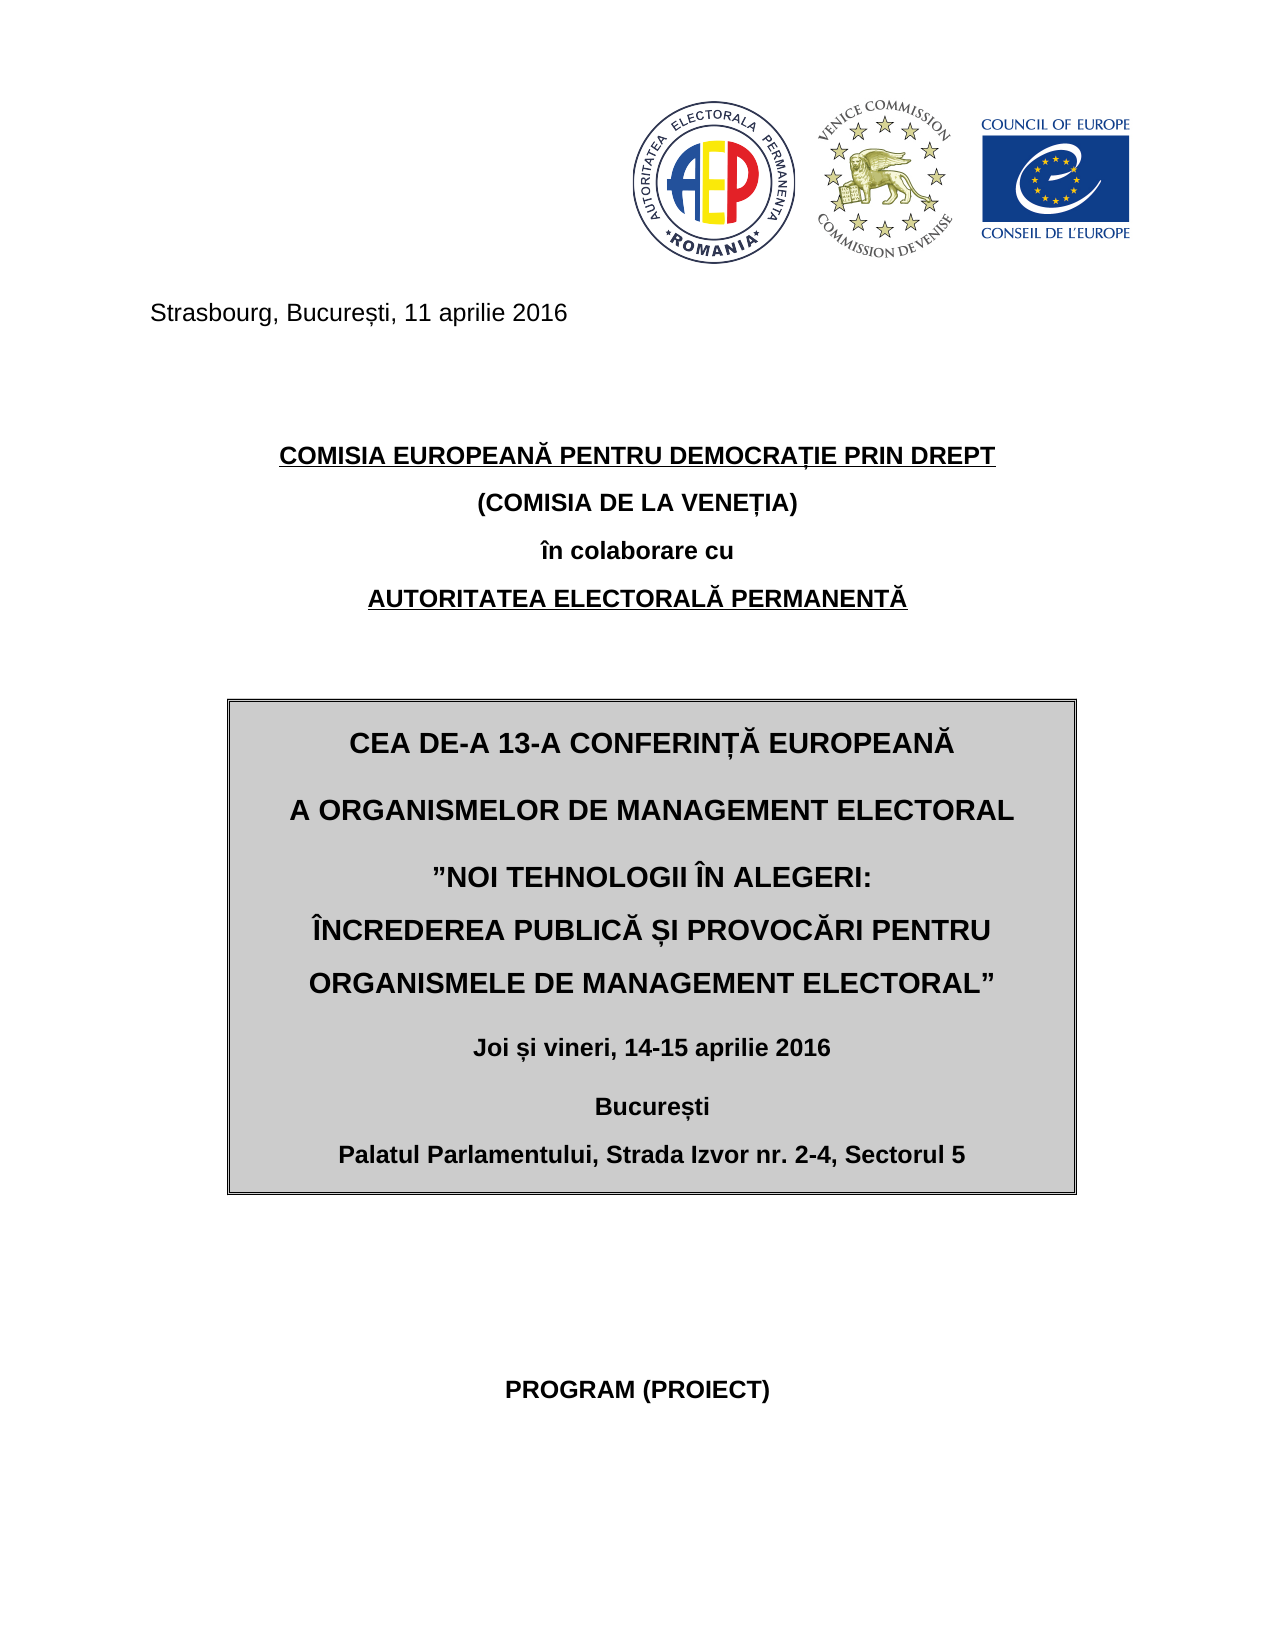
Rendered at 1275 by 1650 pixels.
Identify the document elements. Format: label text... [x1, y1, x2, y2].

text în colaborare cu [150, 536, 1125, 565]
text A ORGANISMELOR DE MANAGEMENT ELECTORAL [230, 786, 1074, 827]
text ORGANISMELE DE MANAGEMENT ELECTORAL” [230, 958, 1074, 999]
picture [632, 59, 1189, 295]
text AUTORITATEA ELECTORALĂ PERMANENTĂ [150, 584, 1125, 613]
text CEA DE-A 13-A CONFERINȚĂ EUROPEANĂ [230, 719, 1074, 759]
text București [230, 1085, 1074, 1121]
text COMISIA EUROPEANĂ PENTRU DEMOCRAȚIE PRIN DREPT [150, 441, 1125, 469]
text (COMISIA DE LA VENEȚIA) [150, 488, 1125, 517]
text Strasbourg, București, 11 aprilie 2016 [150, 298, 1125, 326]
text Joi și vineri, 14-15 aprilie 2016 [230, 1025, 1074, 1061]
text PROGRAM (PROIECT) [150, 1374, 1125, 1403]
text ÎNCREDEREA PUBLICĂ ȘI PROVOCĂRI PENTRU [230, 906, 1074, 946]
text Palatul Parlamentului, Strada Izvor nr. 2-4, Sectorul 5 [230, 1133, 1074, 1169]
text ”NOI TEHNOLOGII ÎN ALEGERI: [230, 853, 1074, 893]
